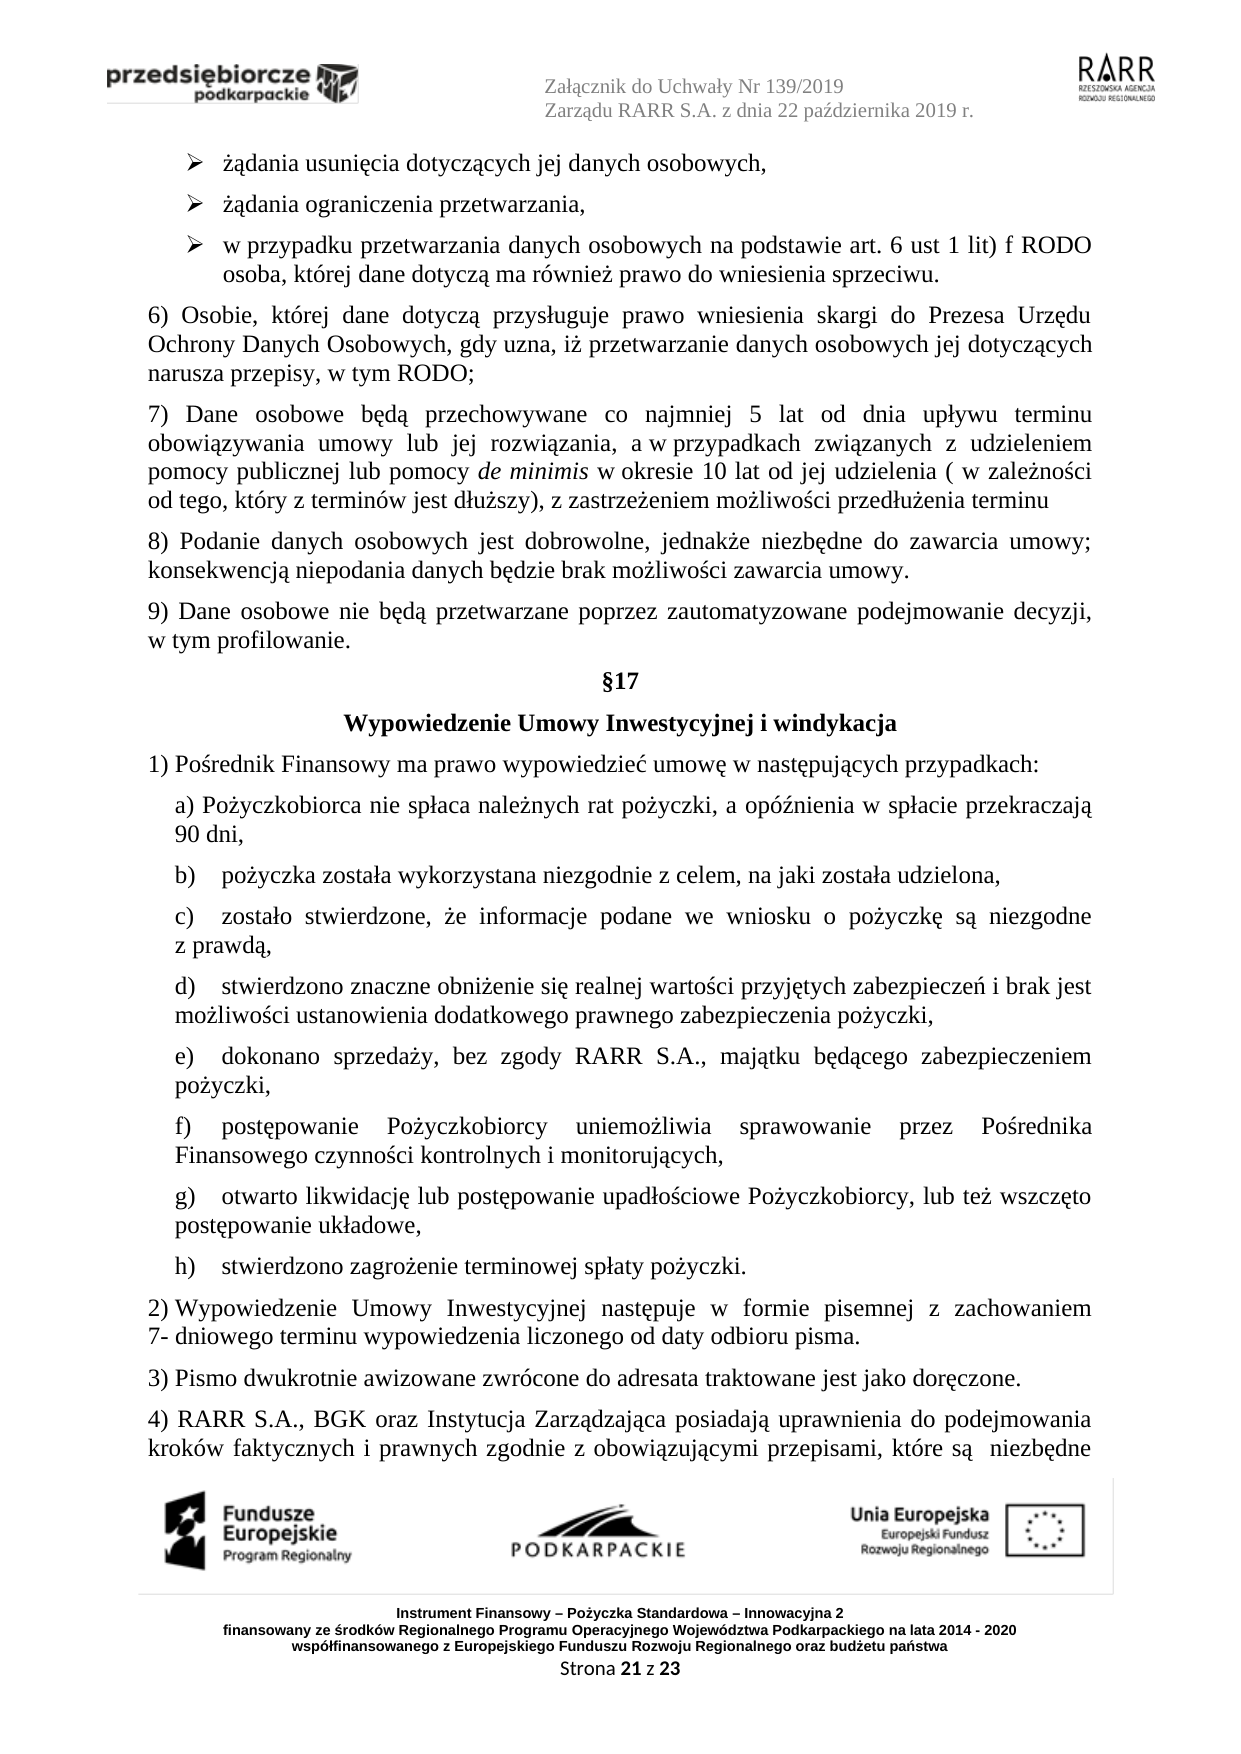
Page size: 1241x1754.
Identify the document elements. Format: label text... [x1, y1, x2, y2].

picture [107, 64, 360, 105]
text c) zostało stwierdzone, że informacje podane we wniosku o pożyczkę są niezgodne z prawdą, [174, 901, 1093, 959]
text h) stwierdzono zagrożenie terminowej spłaty pożyczki. [174, 1251, 1093, 1280]
text 3) Pismo dwukrotnie awizowane zwrócone do adresata traktowane jest jako doręczone. [148, 1363, 1093, 1391]
text b) pożyczka została wykorzystana niezgodnie z celem, na jaki została udzielona, [174, 860, 1093, 889]
text 2) Wypowiedzenie Umowy Inwestycyjnej następuje w formie pisemnej z zachowaniem 7- dniowego terminu wypowiedzenia liczonego od daty odbioru pisma. [148, 1293, 1093, 1350]
text Wypowiedzenie Umowy Inwestycyjnej i windykacja [148, 708, 1093, 736]
picture [138, 1478, 1115, 1596]
text 9) Dane osobowe nie będą przetwarzane poprzez zautomatyzowane podejmowanie decyzji, w tym profilowanie. [148, 596, 1093, 654]
text 7) Dane osobowe będą przechowywane co najmniej 5 lat od dnia upływu terminu obowiązywania umowy lub jej rozwiązania, a w przypadkach związanych z udzieleniem pomocy publicznej lub pomocy de minimis w okresie 10 lat od jej udzielenia ( w zależności od tego, który z terminów jest dłuższy), z zastrzeżeniem możliwości przedłużenia terminu [148, 399, 1093, 514]
text g) otwarto likwidację lub postępowanie upadłościowe Pożyczkobiorcy, lub też wszczęto postępowanie układowe, [174, 1181, 1093, 1239]
list żądania usunięcia dotyczących jej danych osobowych, [185, 148, 1093, 176]
text f) postępowanie Pożyczkobiorcy uniemożliwia sprawowanie przez Pośrednika Finansowego czynności kontrolnych i monitorujących, [174, 1111, 1093, 1169]
text e) dokonano sprzedaży, bez zgody RARR S.A., majątku będącego zabezpieczeniem pożyczki, [174, 1041, 1093, 1099]
text §17 [148, 666, 1093, 695]
list żądania ograniczenia przetwarzania, [185, 189, 1093, 218]
text 8) Podanie danych osobowych jest dobrowolne, jednakże niezbędne do zawarcia umowy; konsekwencją niepodania danych będzie brak możliwości zawarcia umowy. [148, 526, 1093, 584]
text 1) Pośrednik Finansowy ma prawo wypowiedzieć umowę w następujących przypadkach: [148, 749, 1093, 778]
list w przypadku przetwarzania danych osobowych na podstawie art. 6 ust 1 lit) f RODO osoba, której dane dotyczą ma również prawo do wniesienia sprzeciwu. [185, 230, 1093, 288]
picture [1060, 39, 1172, 115]
text a) Pożyczkobiorca nie spłaca należnych rat pożyczki, a opóźnienia w spłacie przekraczają 90 dni, [174, 790, 1093, 848]
text d) stwierdzono znaczne obniżenie się realnej wartości przyjętych zabezpieczeń i brak jest możliwości ustanowienia dodatkowego prawnego zabezpieczenia pożyczki, [174, 971, 1093, 1029]
text 6) Osobie, której dane dotyczą przysługuje prawo wniesienia skargi do Prezesa Urzędu Ochrony Danych Osobowych, gdy uzna, iż przetwarzanie danych osobowych jej dotyczących narusza przepisy, w tym RODO; [148, 300, 1093, 386]
